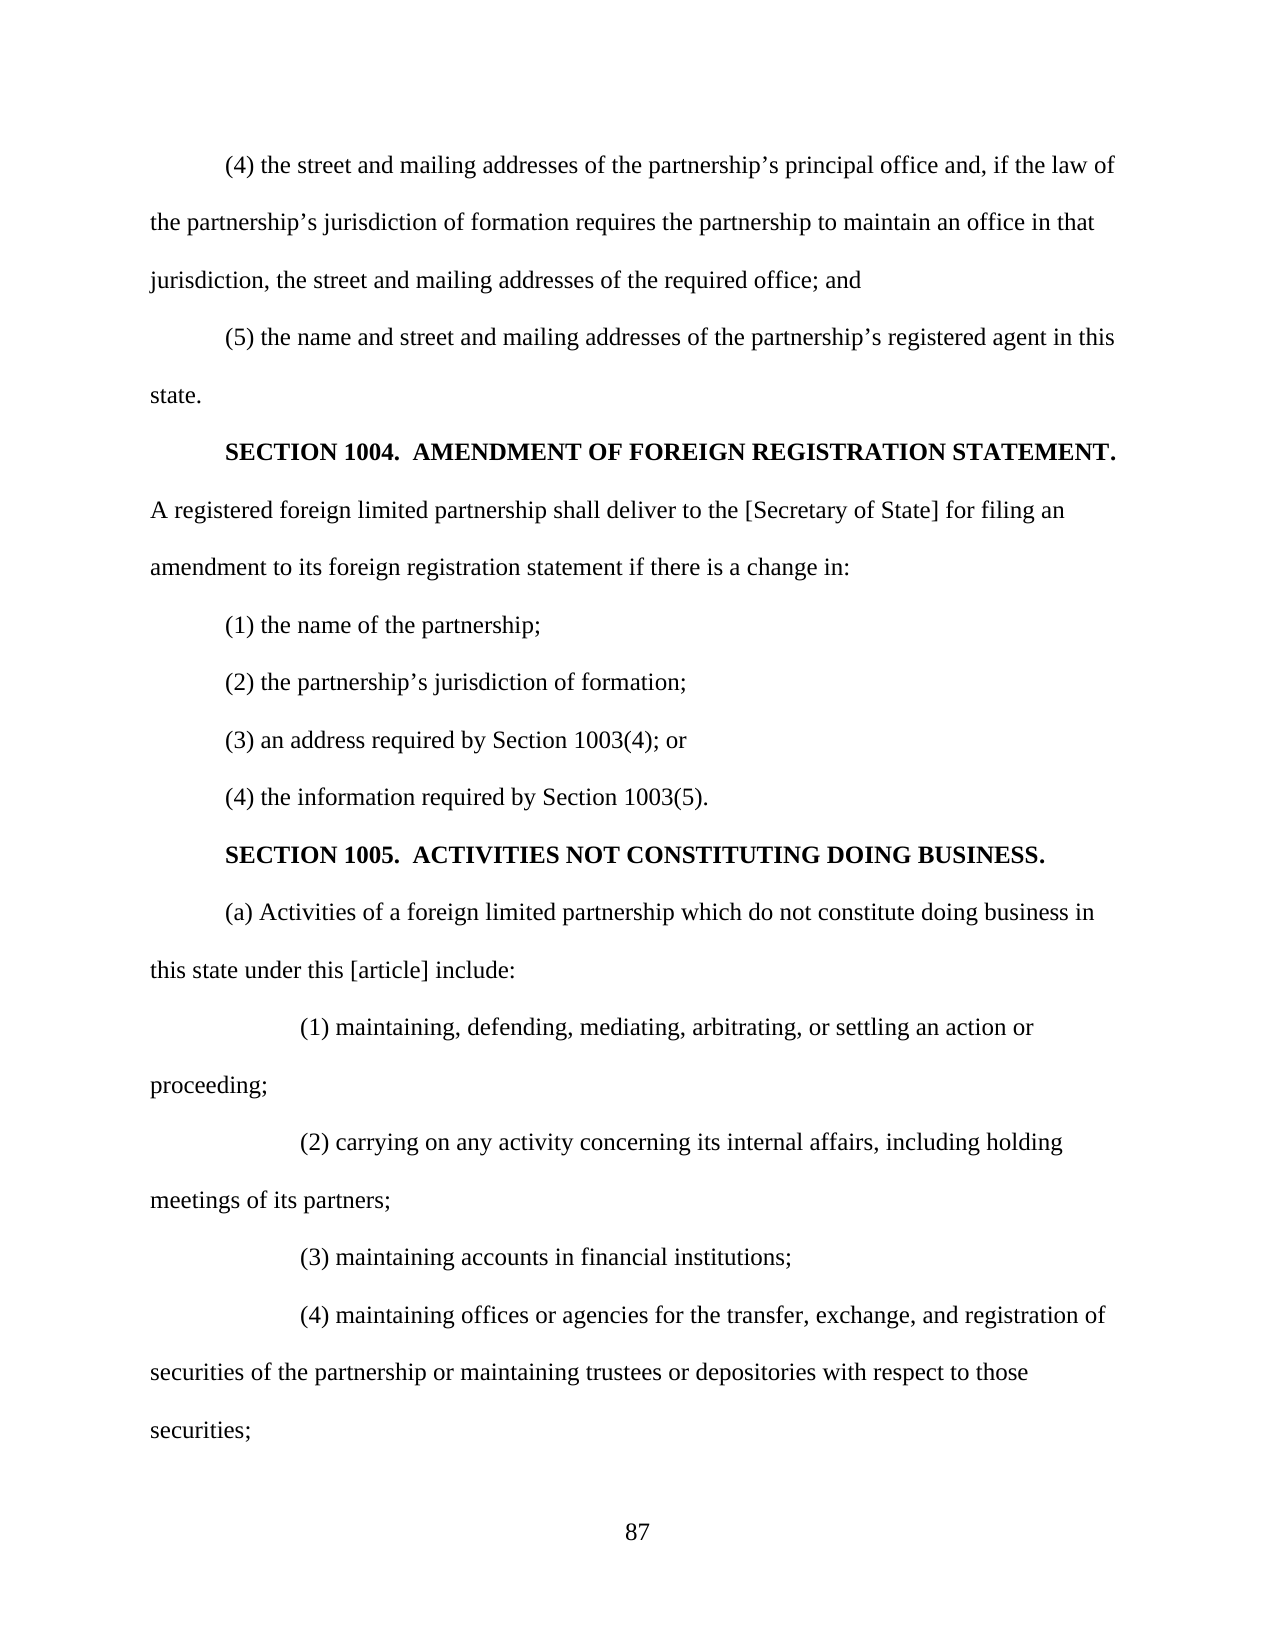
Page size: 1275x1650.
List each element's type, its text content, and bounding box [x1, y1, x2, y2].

text (4) the information required by Section 1003(5). [150, 782, 1125, 811]
text (5) the name and street and mailing addresses of the partnership’s registered agent in this state. [150, 322, 1125, 409]
text (2) the partnership’s jurisdiction of formation; [150, 667, 1125, 696]
text (4) maintaining offices or agencies for the transfer, exchange, and registration of securities of the partnership or maintaining trustees or depositories with respect to those securities; [150, 1300, 1125, 1444]
subtitle SECTION 1005. ACTIVITIES NOT CONSTITUTING DOING BUSINESS. [150, 840, 1125, 869]
text (a) Activities of a foreign limited partnership which do not constitute doing business in this state under this [article] include: [150, 897, 1125, 984]
text (2) carrying on any activity concerning its internal affairs, including holding meetings of its partners; [150, 1127, 1125, 1214]
text (3) an address required by Section 1003(4); or [150, 725, 1125, 754]
text (1) maintaining, defending, mediating, arbitrating, or settling an action or proceeding; [150, 1012, 1125, 1099]
text (4) the street and mailing addresses of the partnership’s principal office and, if the law of the partnership’s jurisdiction of formation requires the partnership to maintain an office in that jurisdiction, the street and mailing addresses of the required office; and [150, 150, 1125, 294]
text (1) the name of the partnership; [150, 610, 1125, 639]
text (3) maintaining accounts in financial institutions; [150, 1242, 1125, 1271]
text SECTION 1004. AMENDMENT OF FOREIGN REGISTRATION STATEMENT. A registered foreign limited partnership shall deliver to the [Secretary of State] for filing an amendment to its foreign registration statement if there is a change in: [150, 437, 1125, 581]
